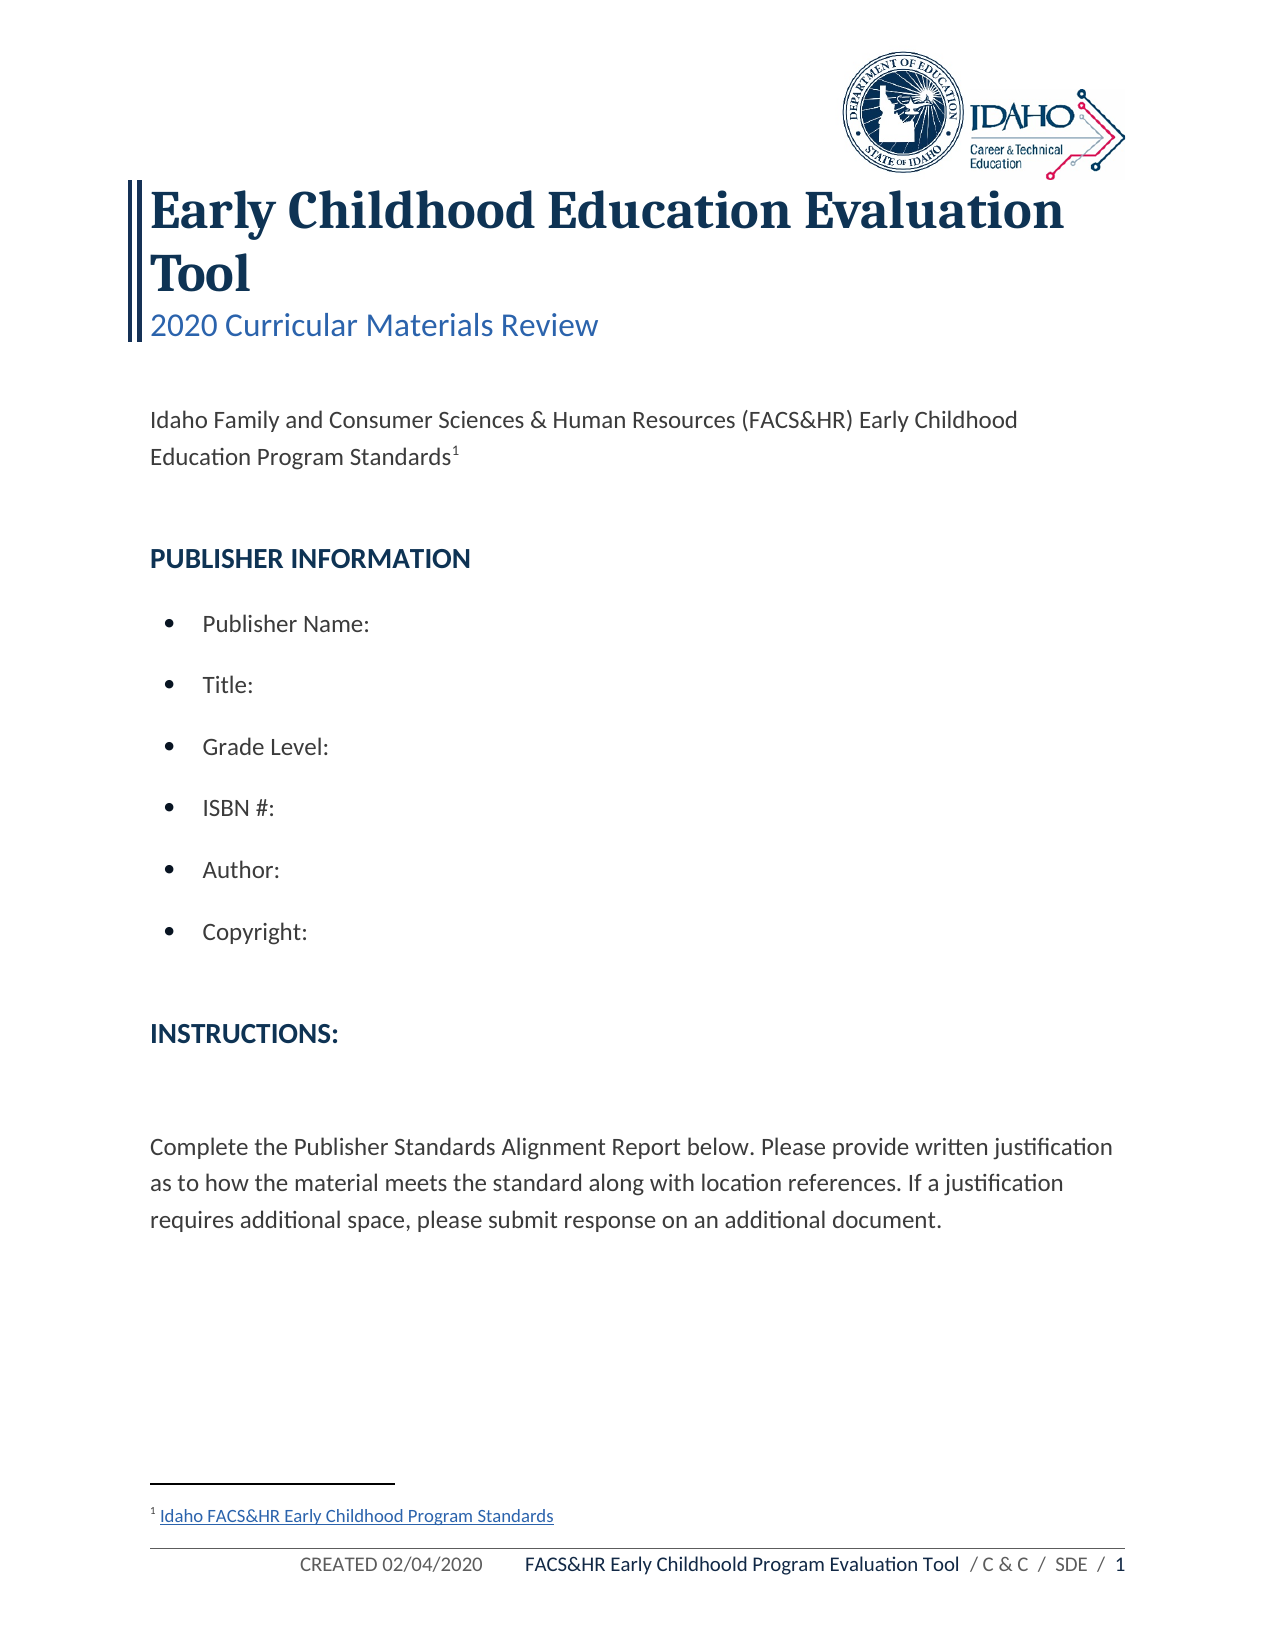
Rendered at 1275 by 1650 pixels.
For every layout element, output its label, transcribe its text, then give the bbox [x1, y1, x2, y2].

list Copyright: [165, 916, 1125, 946]
list ISBN #: [165, 793, 1125, 823]
subtitle 2020 Curricular Materials Review [142, 313, 1125, 342]
list Author: [165, 854, 1125, 885]
text Idaho Family and Consumer Sciences & Human Resources (FACS&HR) Early Childhood Education Program Standards [150, 404, 1125, 472]
list Publisher Name: [165, 608, 1125, 638]
text Complete the Publisher Standards Alignment Report below. Please provide written justification as to how the material meets the standard along with location references. If a justification requires additional space, please submit response on an additional document. [150, 1131, 1125, 1234]
list Title: [165, 669, 1125, 700]
subtitle Instructions: [150, 1015, 1125, 1050]
list Grade Level: [165, 731, 1125, 762]
picture [835, 45, 1125, 180]
text Publisher information [150, 540, 1125, 576]
title Early Childhood Education Evaluation Tool [150, 180, 1125, 304]
